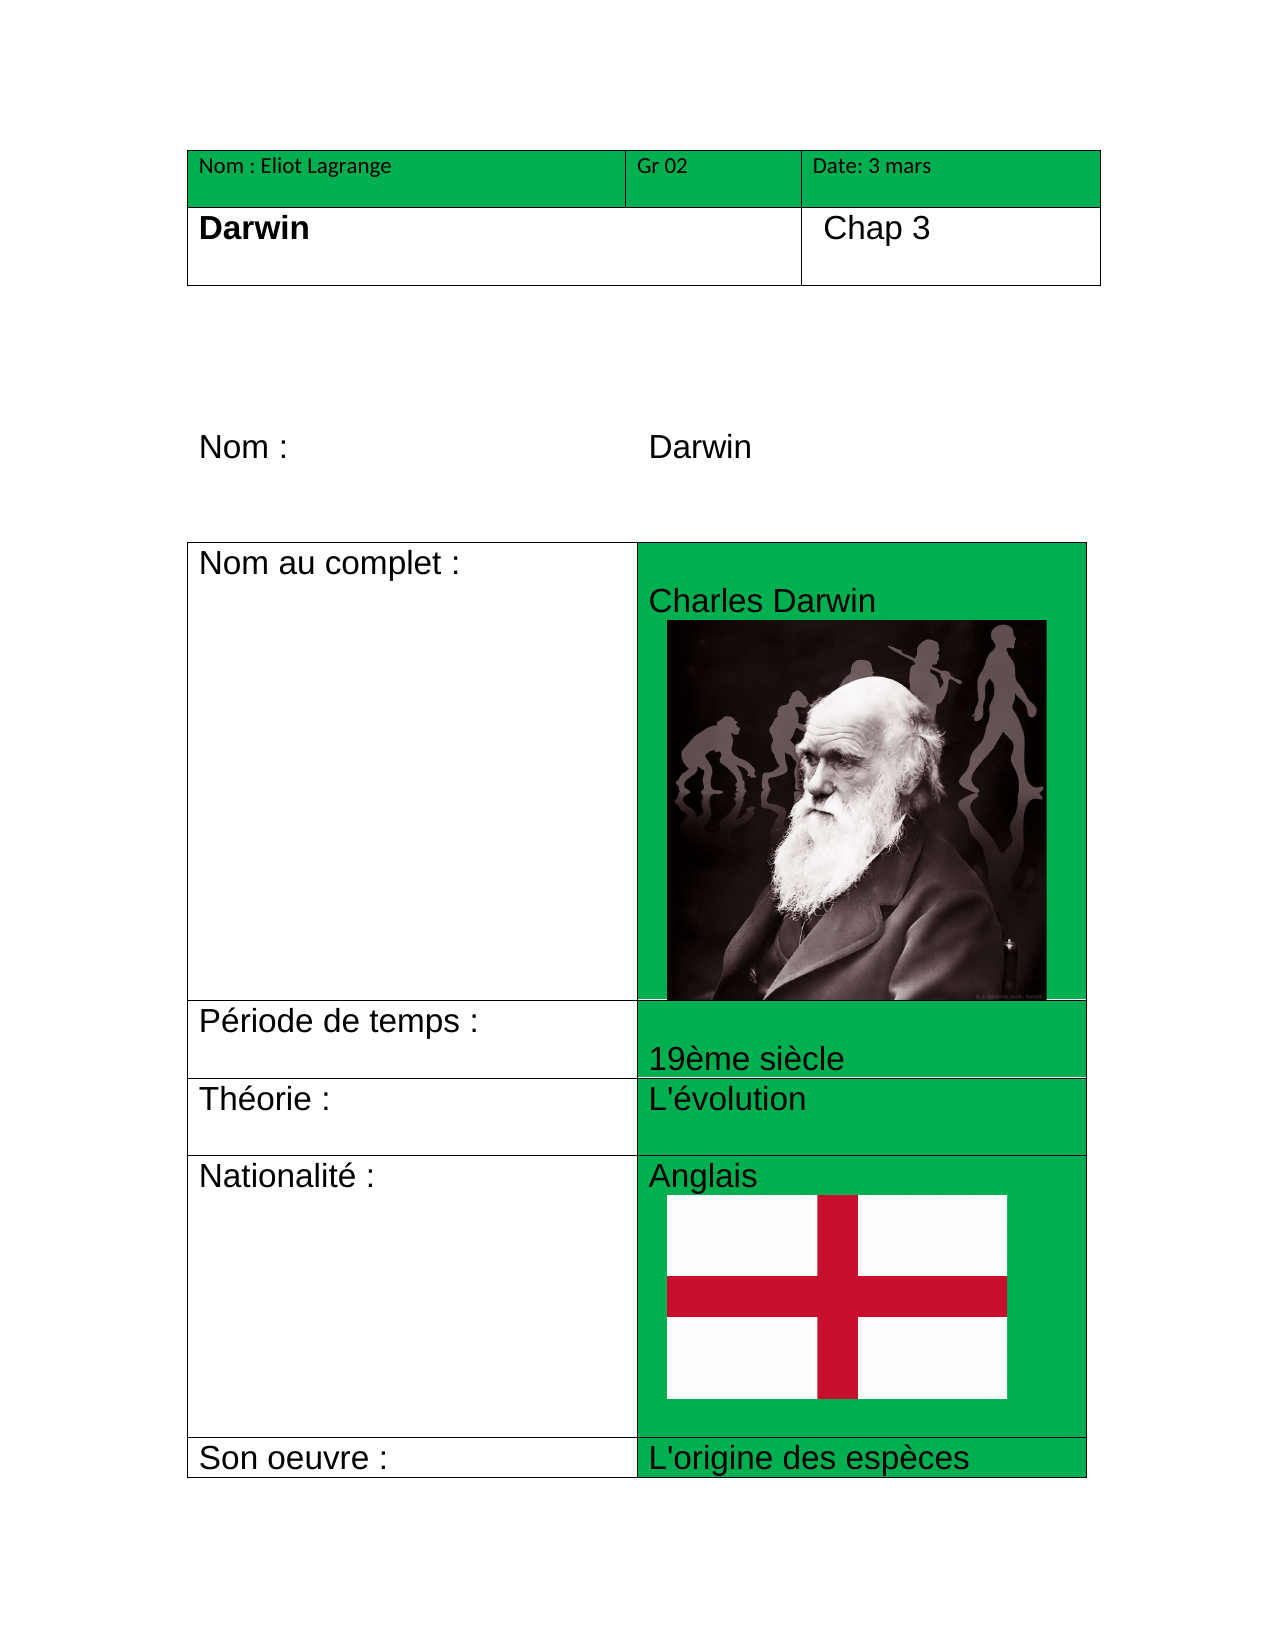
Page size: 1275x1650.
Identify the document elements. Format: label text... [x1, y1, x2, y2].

table_cell Darwin [188, 208, 801, 285]
table_header Nom : Eliot Lagrange [188, 151, 625, 207]
table_cell Période de temps : [188, 1001, 637, 1077]
table_cell Anglais [638, 1156, 1086, 1437]
table_cell Nationalité : [188, 1156, 637, 1437]
table_cell L'origine des espèces [638, 1438, 1086, 1477]
table_cell Chap 3 [802, 208, 1100, 285]
table_cell Charles Darwin [638, 543, 1086, 999]
table_cell Théorie : [188, 1079, 637, 1155]
table_header Darwin [637, 427, 1086, 542]
table_cell Son oeuvre : [188, 1438, 637, 1477]
table_header Nom : [188, 427, 637, 542]
table_cell L'évolution [638, 1079, 1086, 1155]
table_cell Nom au complet : [188, 543, 637, 999]
table_header Date: 3 mars [802, 151, 1100, 207]
table_cell 19ème siècle [638, 1001, 1086, 1077]
table_header Gr 02 [626, 151, 801, 207]
